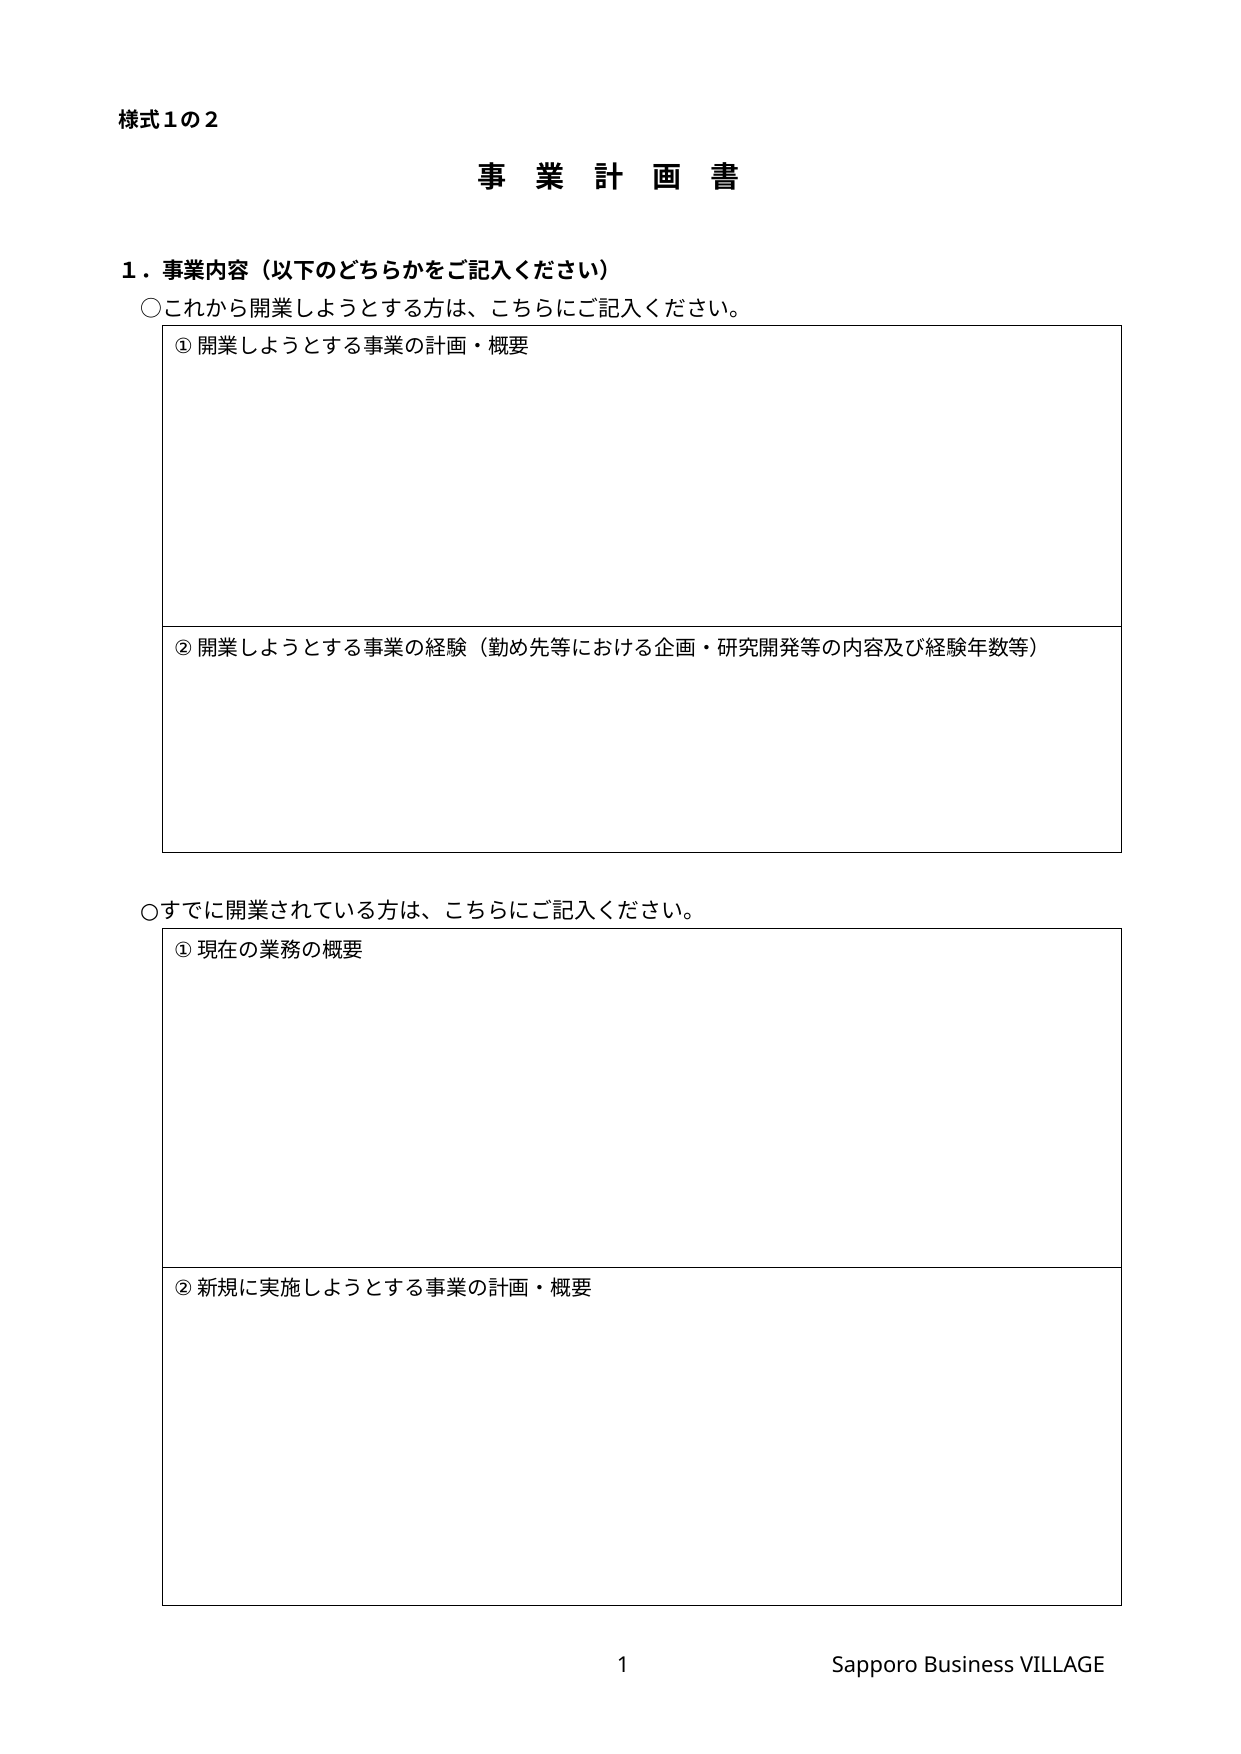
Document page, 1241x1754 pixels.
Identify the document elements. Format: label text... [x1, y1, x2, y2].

table_cell ②新規に実施しようとする事業の計画・概要 [163, 1268, 1121, 1605]
text ○すでに開業されている方は、こちらにご記入ください。 [118, 891, 1240, 928]
text 事 業 計 画 書 [118, 138, 1099, 213]
text １．事業内容（以下のどちらかをご記入ください） [118, 250, 1240, 288]
table_header ①開業しようとする事業の計画・概要 [163, 326, 1121, 626]
table_header ①現在の業務の概要 [163, 929, 1121, 1267]
text 様式１の２ [118, 100, 1099, 138]
text ○これから開業しようとする方は、こちらにご記入ください。 [118, 288, 1240, 325]
table_cell ②開業しようとする事業の経験（勤め先等における企画・研究開発等の内容及び経験年数等） [163, 627, 1121, 852]
